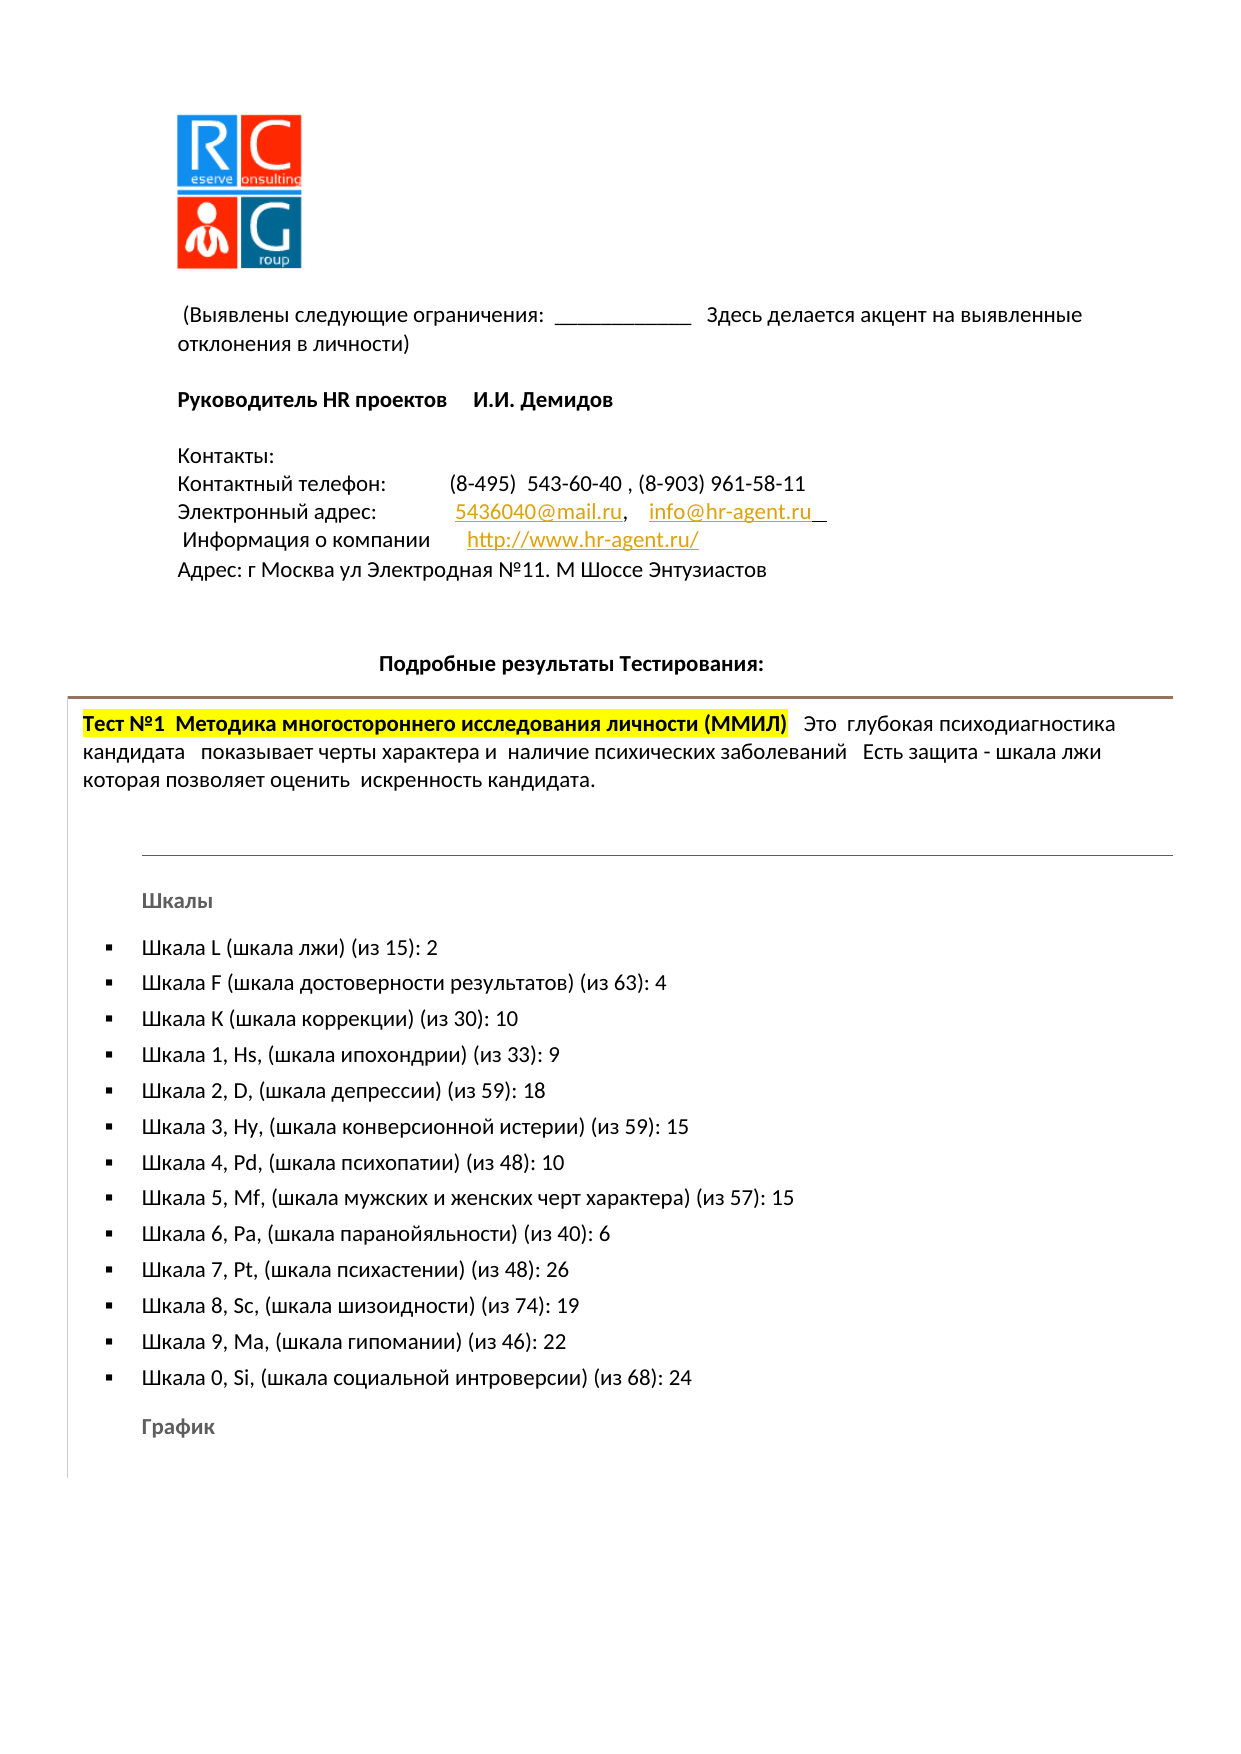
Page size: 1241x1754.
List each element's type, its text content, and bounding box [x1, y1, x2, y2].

text Электронный адрес: 5436040@mail.ru, info@hr-agent.ru [177, 497, 1152, 525]
picture [177, 102, 304, 273]
text Руководитель HR проектов И.И. Демидов [177, 385, 1152, 413]
text Подробные результаты Тестирования: [177, 649, 1152, 677]
text (Выявлены следующие ограничения: ____________ Здесь делается акцент на выявленные отклонения в личности) [177, 301, 1152, 357]
text Контакты: [177, 441, 1152, 469]
text Информация о компании http://www.hr-agent.ru/ Адрес: г Москва ул Электродная №11. М Шоссе Энтузиастов [177, 525, 1152, 583]
text Контактный телефон: (8-495) 543-60-40 , (8-903) 961-58-11 [177, 469, 1152, 497]
